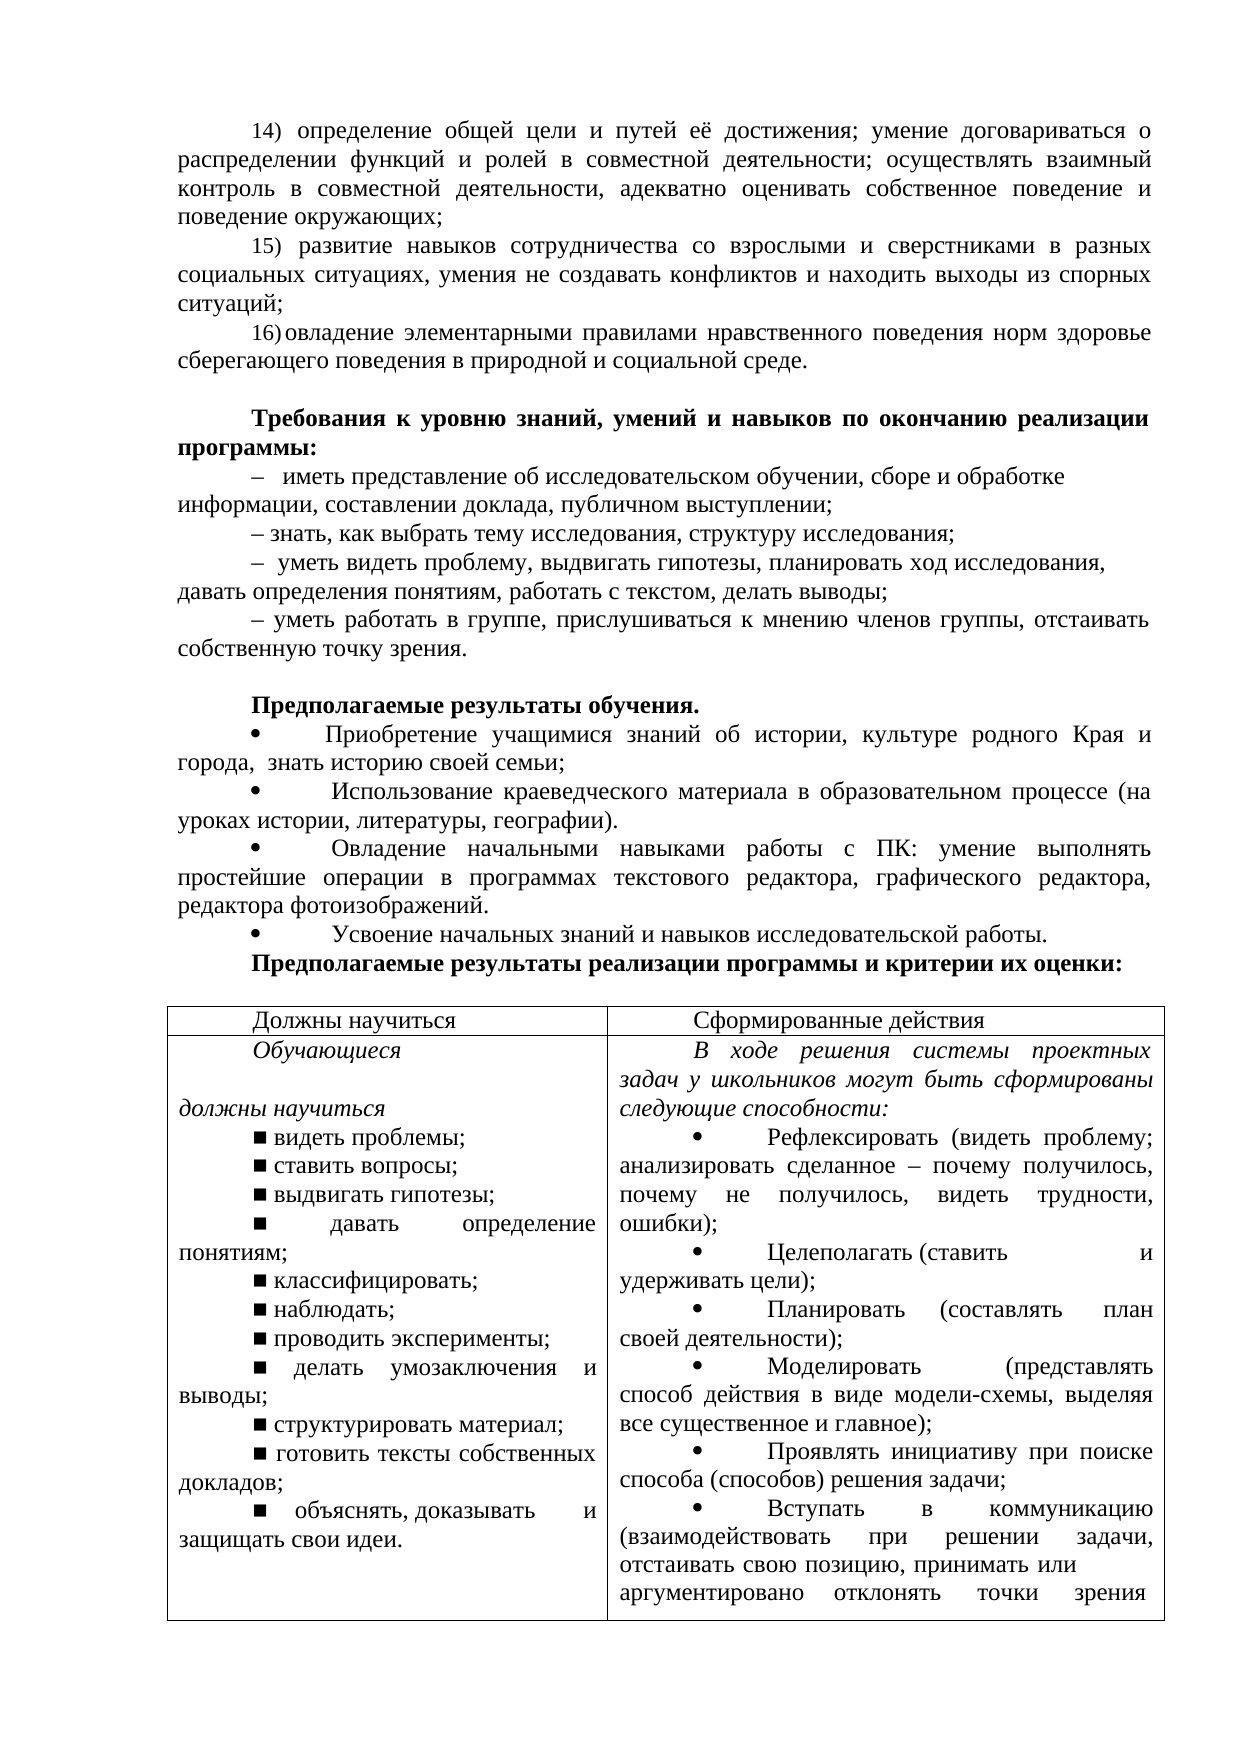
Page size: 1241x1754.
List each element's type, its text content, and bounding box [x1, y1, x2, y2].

subtitle Предполагаемые результаты реализации программы и критерии их оценки: [251, 948, 1176, 977]
table_header Должны научиться [168, 1007, 607, 1034]
subtitle Предполагаемые результаты обучения. [251, 691, 1176, 719]
list Овладение начальными навыками работы с ПК: умение выполнять простейшие операции в программах текстового редактора, графического редактора, редактора фотоизображений. [177, 834, 1152, 919]
list Использование краеведческого материала в образовательном процессе (на уроках истории, литературы, географии). [177, 776, 1152, 834]
subtitle Требования к уровню знаний, умений и навыков по окончанию реализации программы: [177, 403, 1176, 461]
table_cell В ходе решения системы проектных задач у школьников могут быть сформированы следующие способности: Рефлексировать (видеть проблему; анализировать сделанное – почему получилось, почему не получилось, видеть трудности, ошибки); Целеполагать (ставить и удерживать цели); Планировать (составлять план своей деятельности); Моделировать (представлять способ действия в виде модели-схемы, выделяя все существенное и главное); Проявлять инициативу при поиске способа (способов) решения задачи; Вступать в коммуникацию (взаимодействовать при решении задачи, отстаивать свою позицию, принимать или аргументировано отклонять точки зрения [608, 1036, 1164, 1620]
list развитие навыков сотрудничества со взрослыми и сверстниками в разных социальных ситуациях, умения не создавать конфликтов и находить выходы из спорных ситуаций; [177, 230, 1152, 317]
list знать, как выбрать тему исследования, структуру исследования; [251, 518, 1176, 547]
list уметь работать в группе, прислушиваться к мнению членов группы, отстаивать собственную точку зрения. [177, 604, 1152, 662]
list Приобретение учащимися знаний об истории, культуре родного Края и города, знать историю своей семьи; [177, 719, 1152, 776]
list овладение элементарными правилами нравственного поведения норм здоровье сберегающего поведения в природной и социальной среде. [177, 317, 1152, 374]
table_cell Обучающиеся должны научиться видеть проблемы; ставить вопросы; выдвигать гипотезы; давать определение понятиям; классифицировать; наблюдать; проводить эксперименты; делать умозаключения и выводы; структурировать материал; готовить тексты собственных докладов; объяснять, доказывать и защищать свои идеи. [168, 1036, 607, 1620]
table_header Сформированные действия [608, 1007, 1164, 1034]
list иметь представление об исследовательском обучении, сборе и обработке информации, составлении доклада, публичном выступлении; [177, 461, 1151, 518]
list определение общей цели и путей её достижения; умение договариваться о распределении функций и ролей в совместной деятельности; осуществлять взаимный контроль в совместной деятельности, адекватно оценивать собственное поведение и поведение окружающих; [177, 115, 1152, 230]
list Усвоение начальных знаний и навыков исследовательской работы. [251, 919, 1176, 948]
list уметь видеть проблему, выдвигать гипотезы, планировать ход исследования, давать определения понятиям, работать с текстом, делать выводы; [177, 547, 1151, 604]
